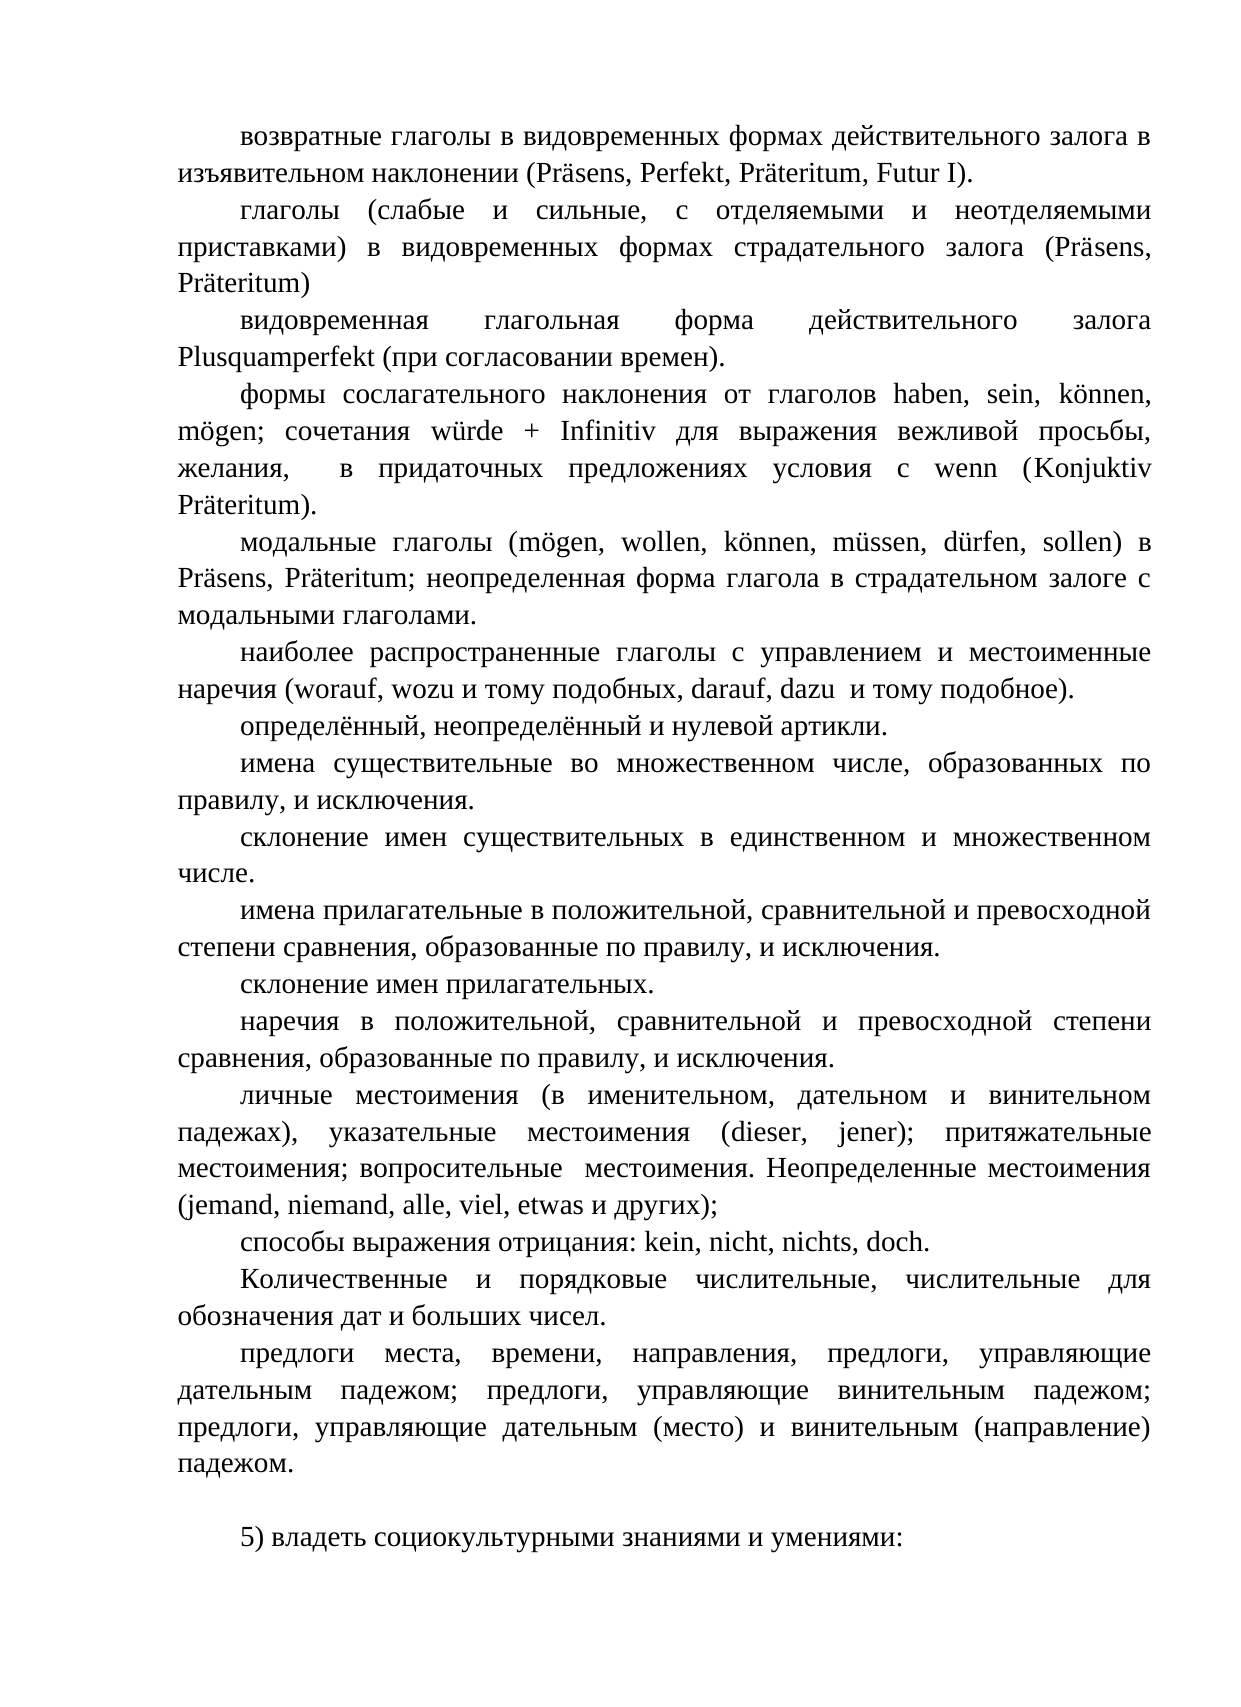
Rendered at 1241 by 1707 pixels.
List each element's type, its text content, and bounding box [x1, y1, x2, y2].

text личные местоимения (в именительном, дательном и винительном падежах), указательные местоимения (dieser, jener); притяжательные местоимения; вопросительные местоимения. Неопределенные местоимения (jemand, niemand, alle, viel, etwas и других); [177, 1077, 1152, 1221]
text определённый, неопределённый и нулевой артикли. [177, 708, 1152, 742]
text формы сослагательного наклонения от глаголов haben, sein, können, mögen; сочетания würde + Infinitiv для выражения вежливой просьбы, желания, в придаточных предложениях условия с wenn (Konjuktiv Präteritum). [177, 376, 1152, 520]
text способы выражения отрицания: kein, nicht, nichts, doch. [177, 1224, 1152, 1258]
text наиболее распространенные глаголы с управлением и местоименные наречия (worauf, wozu и тому подобных, darauf, dazu и тому подобное). [177, 634, 1152, 705]
text возвратные глаголы в видовременных формах действительного залога в изъявительном наклонении (Präsens, Perfekt, Präteritum, Futur I). [177, 118, 1152, 188]
text имена существительные во множественном числе, образованных по правилу, и исключения. [177, 745, 1152, 815]
text наречия в положительной, сравнительной и превосходной степени сравнения, образованные по правилу, и исключения. [177, 1003, 1152, 1073]
text предлоги места, времени, направления, предлоги, управляющие дательным падежом; предлоги, управляющие винительным падежом; предлоги, управляющие дательным (место) и винительным (направление) падежом. [177, 1335, 1152, 1479]
text склонение имен существительных в единственном и множественном числе. [177, 819, 1152, 889]
text имена прилагательные в положительной, сравнительной и превосходной степени сравнения, образованные по правилу, и исключения. [177, 892, 1152, 963]
text 5) владеть социокультурными знаниями и умениями: [177, 1519, 1152, 1553]
text видовременная глагольная форма действительного залога Plusquamperfekt (при согласовании времен). [177, 302, 1152, 373]
text модальные глаголы (mögen, wollen, können, müssen, dürfen, sollen) в Präsens, Präteritum; неопределенная форма глагола в страдательном залоге с модальными глаголами. [177, 524, 1152, 631]
text Количественные и порядковые числительные, числительные для обозначения дат и больших чисел. [177, 1261, 1152, 1332]
text глаголы (слабые и сильные, с отделяемыми и неотделяемыми приставками) в видовременных формах страдательного залога (Präsens, Präteritum) [177, 192, 1152, 299]
text склонение имен прилагательных. [177, 966, 1152, 1000]
